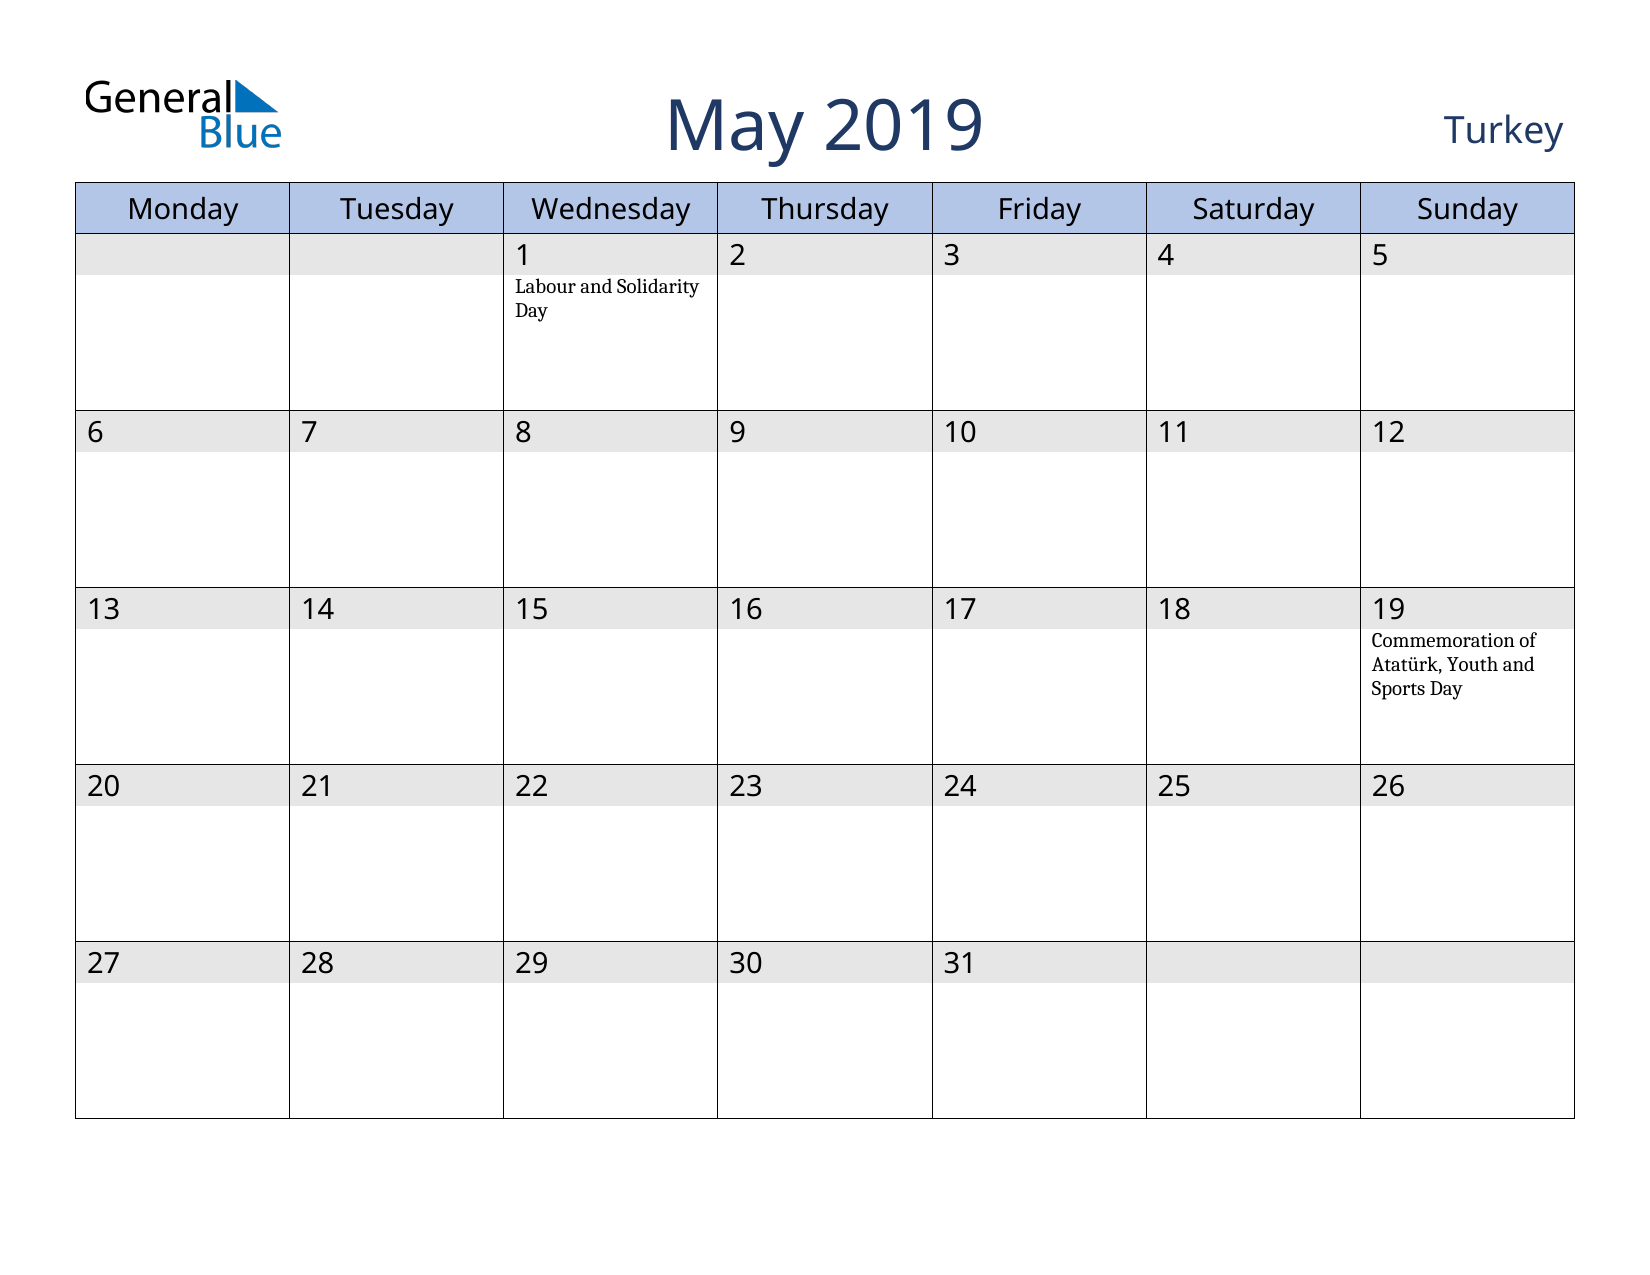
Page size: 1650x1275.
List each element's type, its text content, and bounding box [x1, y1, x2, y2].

table_cell 29 [504, 942, 717, 983]
table_cell [290, 983, 503, 1118]
table_cell 7 [290, 411, 503, 452]
table_cell Thursday [718, 183, 932, 233]
table_cell [504, 983, 717, 1118]
table_cell [933, 806, 1146, 941]
table_cell 23 [718, 765, 932, 806]
table_cell [1147, 629, 1360, 764]
table_cell Wednesday [504, 183, 717, 233]
table_cell 21 [290, 765, 503, 806]
table_cell 4 [1147, 234, 1360, 275]
table_cell Monday [76, 183, 289, 233]
table_cell 27 [76, 942, 289, 983]
table_cell [718, 275, 932, 410]
table_cell [76, 806, 289, 941]
table_cell 12 [1361, 411, 1574, 452]
table_cell [718, 629, 932, 764]
table_cell 28 [290, 942, 503, 983]
table_cell [718, 452, 932, 587]
table_cell Friday [933, 183, 1146, 233]
table_cell [1361, 275, 1574, 410]
picture [86, 80, 281, 148]
table_cell 22 [504, 765, 717, 806]
table_cell [1147, 806, 1360, 941]
table_cell [1361, 806, 1574, 941]
table_cell [933, 452, 1146, 587]
table_cell 11 [1147, 411, 1360, 452]
table_cell [504, 452, 717, 587]
table_cell 20 [76, 765, 289, 806]
table_cell 17 [933, 588, 1146, 629]
table_cell 13 [76, 588, 289, 629]
table_cell [504, 806, 717, 941]
table_cell [290, 629, 503, 764]
table_cell [718, 806, 932, 941]
table_cell Labour and Solidarity Day [504, 275, 717, 410]
table_cell 25 [1147, 765, 1360, 806]
table_cell [718, 983, 932, 1118]
table_cell [1147, 983, 1360, 1118]
table_cell [1147, 275, 1360, 410]
table_cell 16 [718, 588, 932, 629]
table_cell [933, 629, 1146, 764]
table_cell 19 [1361, 588, 1574, 629]
table_cell [933, 275, 1146, 410]
table_cell 9 [718, 411, 932, 452]
table_cell 18 [1147, 588, 1360, 629]
table_cell 10 [933, 411, 1146, 452]
table_cell [1361, 452, 1574, 587]
table_cell [933, 983, 1146, 1118]
table_cell 3 [933, 234, 1146, 275]
table_header [76, 75, 503, 182]
table_cell 8 [504, 411, 717, 452]
table_cell Saturday [1147, 183, 1360, 233]
table_cell 24 [933, 765, 1146, 806]
table_cell 15 [504, 588, 717, 629]
table_cell [290, 275, 503, 410]
table_cell 14 [290, 588, 503, 629]
table_cell [1361, 942, 1574, 983]
table_cell [76, 629, 289, 764]
table_cell [76, 452, 289, 587]
table_cell 5 [1361, 234, 1574, 275]
table_cell 26 [1361, 765, 1574, 806]
table_cell 30 [718, 942, 932, 983]
table_cell [76, 275, 289, 410]
table_cell Commemoration of Atatürk, Youth and Sports Day [1361, 629, 1574, 764]
table_header Turkey [1146, 75, 1574, 182]
table_cell 31 [933, 942, 1146, 983]
table_cell 2 [718, 234, 932, 275]
table_cell [290, 234, 503, 275]
table_cell [76, 983, 289, 1118]
table_cell Tuesday [290, 183, 503, 233]
table_cell [290, 806, 503, 941]
table_cell [1147, 942, 1360, 983]
table_cell 6 [76, 411, 289, 452]
table_cell [1361, 983, 1574, 1118]
table_header May 2019 [504, 75, 1146, 182]
table_cell 1 [504, 234, 717, 275]
table_cell [290, 452, 503, 587]
table_cell [1147, 452, 1360, 587]
table_cell [504, 629, 717, 764]
table_cell [76, 234, 289, 275]
table_cell Sunday [1361, 183, 1574, 233]
